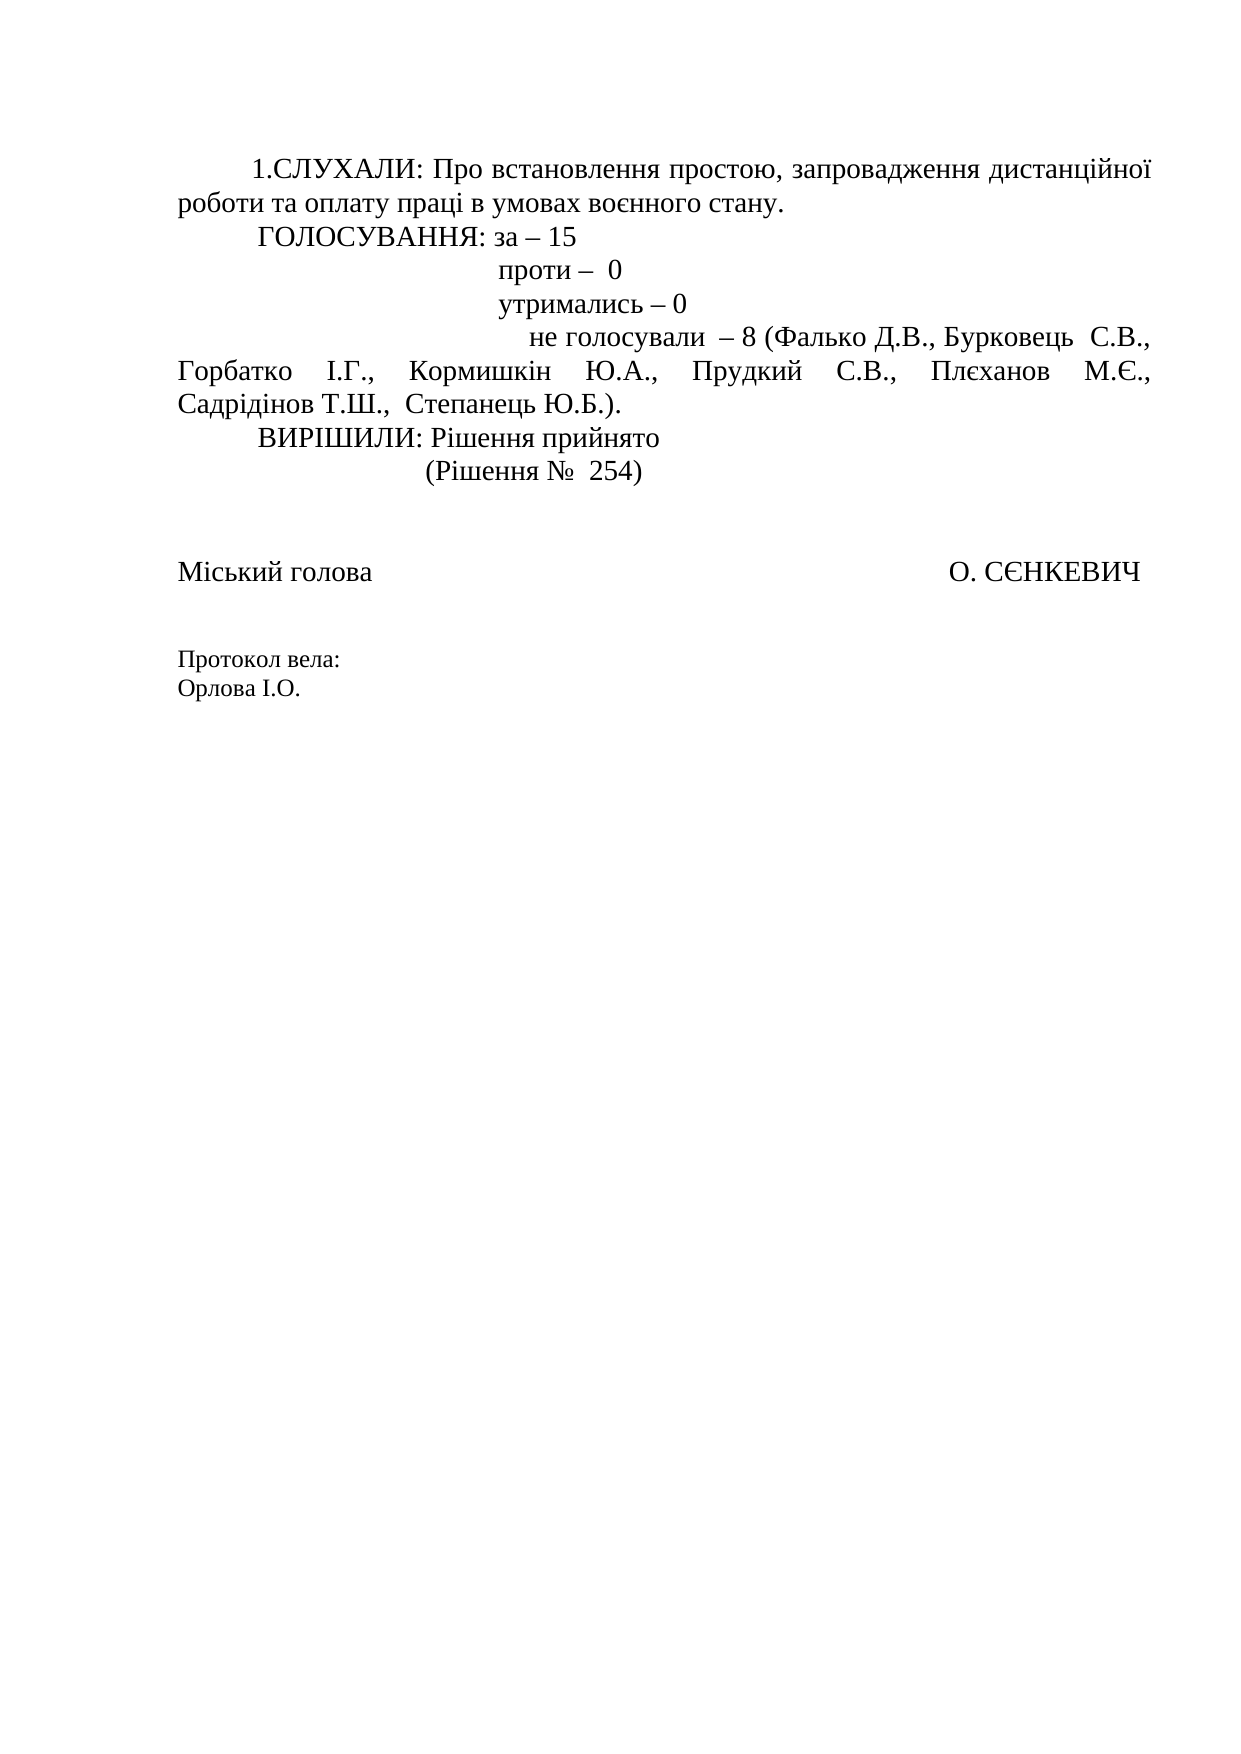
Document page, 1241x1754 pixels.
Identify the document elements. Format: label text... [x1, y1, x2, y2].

text Орлова І.О. [177, 673, 1152, 702]
text 1.СЛУХАЛИ: Про встановлення простою, запровадження дистанційної роботи та оплату праці в умовах воєнного стану. [177, 152, 1152, 219]
text Протокол вела: [177, 644, 1152, 673]
text не голосували – 8 (Фалько Д.В., Бурковець С.В., Горбатко І.Г., Кормишкін Ю.А., Прудкий С.В., Плєханов М.Є., Садрідінов Т.Ш., Степанець Ю.Б.). [177, 319, 1152, 420]
text (Рішення № 254) [177, 453, 1152, 487]
list утримались – 0 [177, 286, 1152, 319]
text ГОЛОСУВАННЯ: за – 15 [177, 219, 1152, 252]
text ВИРІШИЛИ: Рішення прийнято [177, 420, 1152, 453]
text проти – 0 [177, 252, 1152, 286]
text Міський голова О. СЄНКЕВИЧ [177, 554, 1152, 588]
